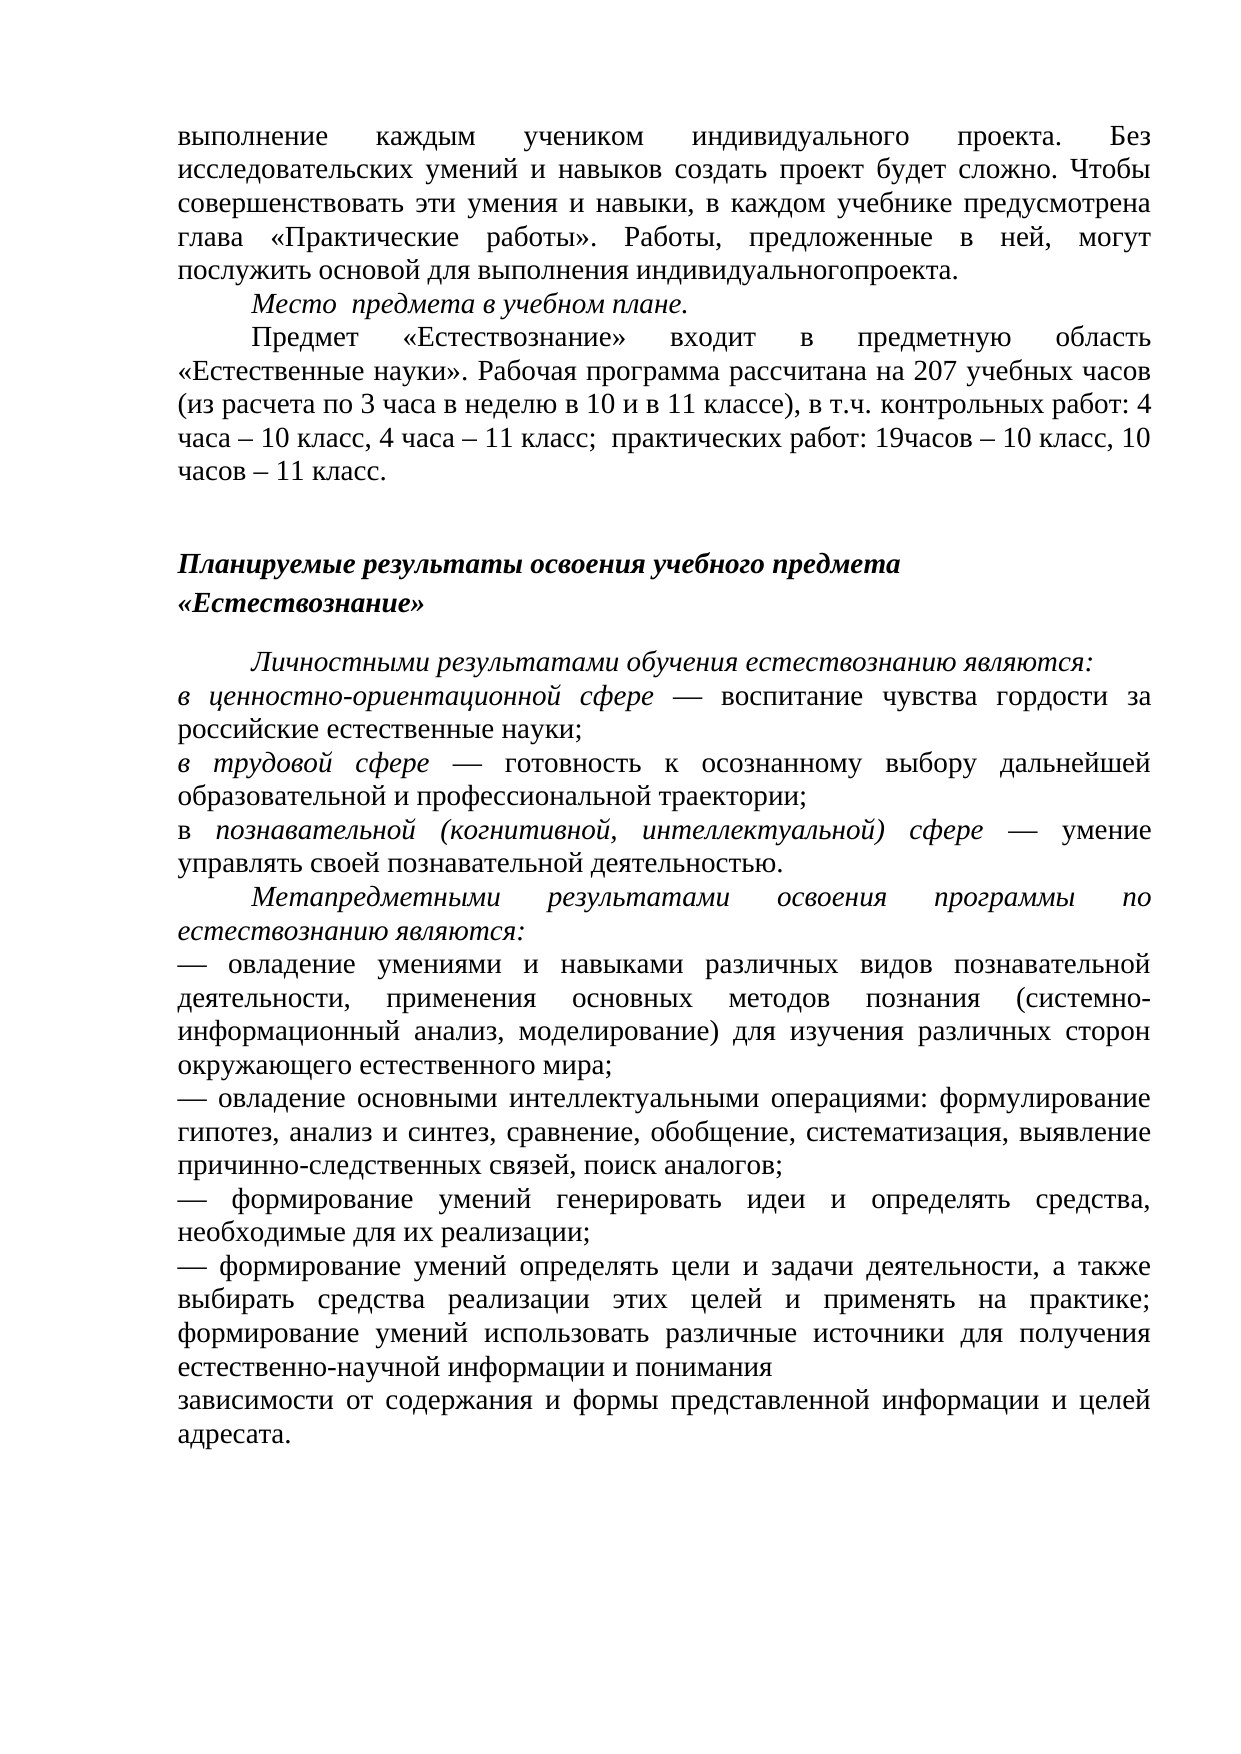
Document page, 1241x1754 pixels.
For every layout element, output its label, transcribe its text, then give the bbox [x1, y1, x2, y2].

text Планируемые результаты освоения учебного предмета «Естествознание» [177, 546, 1152, 618]
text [177, 118, 1152, 286]
text Место предмета в учебном плане. [177, 286, 1152, 319]
text в познавательной (когнитивной, интеллектуальной) сфере — умение управлять своей познавательной деятельностью. [177, 812, 1152, 879]
text в ценностно-ориентационной сфере — воспитание чувства гордости за российские естественные науки; [177, 678, 1152, 745]
text — формирование умений генерировать идеи и определять средства, необходимые для их реализации; [177, 1181, 1152, 1248]
text Предмет «Естествознание» входит в предметную область «Естественные науки». Рабочая программа рассчитана на 207 учебных часов (из расчета по 3 часа в неделю в 10 и в 11 классе), в т.ч. контрольных работ: 4 часа – 10 класс, 4 часа – 11 класс; практических работ: 19часов – 10 класс, 10 часов – 11 класс. [177, 319, 1152, 487]
text в трудовой сфере — готовность к осознанному выбору дальнейшей образовательной и профессиональной траектории; [177, 745, 1152, 812]
text зависимости от содержания и формы представленной информации и целей адресата. [177, 1382, 1152, 1449]
text — формирование умений определять цели и задачи деятельности, а также выбирать средства реализации этих целей и применять на практике; формирование умений использовать различные источники для получения естественно-научной информации и понимания [177, 1248, 1152, 1382]
text Метапредметными результатами освоения программы по естествознанию являются: [177, 879, 1152, 946]
text — овладение умениями и навыками различных видов познавательной деятельности, применения основных методов познания (системно-информационный анализ, моделирование) для изучения различных сторон окружающего естественного мира; [177, 946, 1152, 1080]
text — овладение основными интеллектуальными операциями: формулирование гипотез, анализ и синтез, сравнение, обобщение, систематизация, выявление причинно-следственных связей, поиск аналогов; [177, 1080, 1152, 1181]
text Личностными результатами обучения естествознанию являются: [177, 644, 1152, 678]
